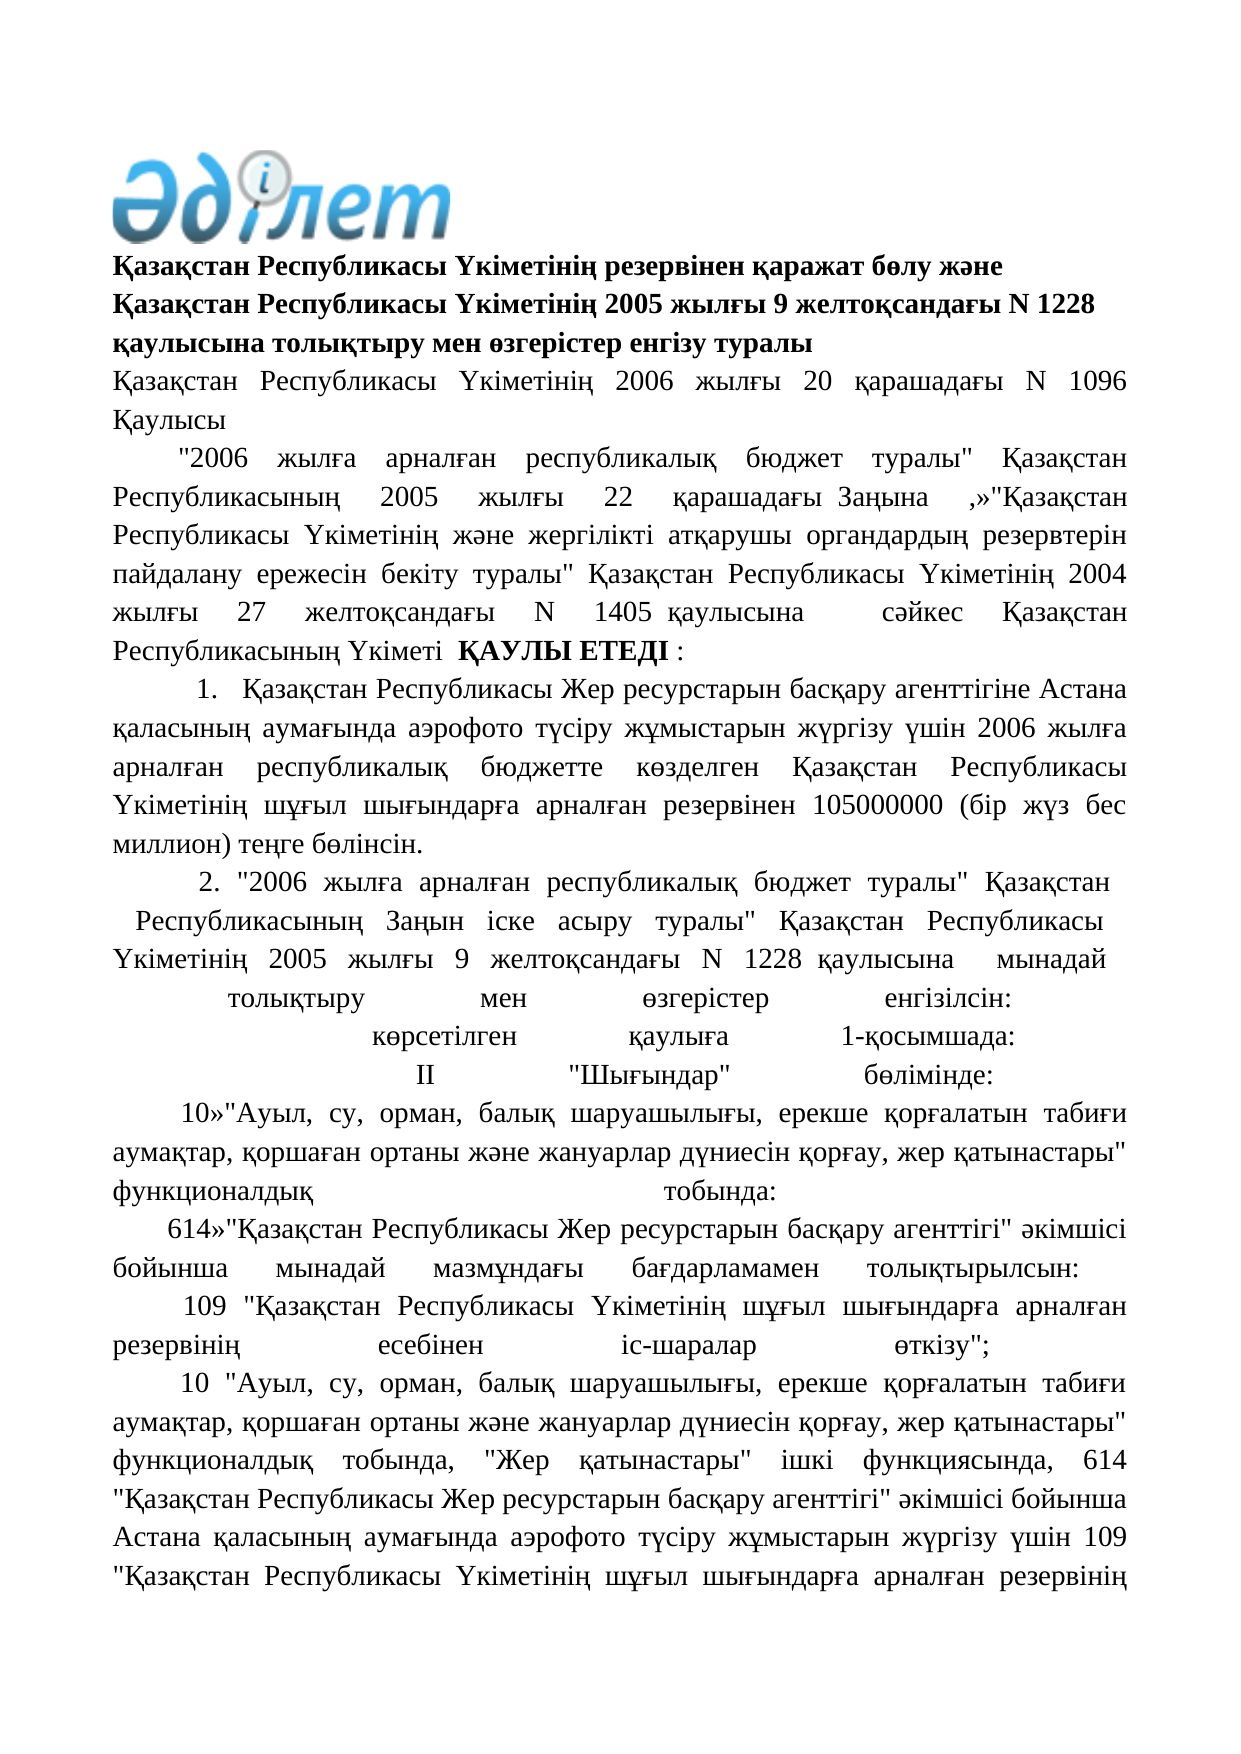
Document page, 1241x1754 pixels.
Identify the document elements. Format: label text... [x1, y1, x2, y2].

text 1. Қазақстан Республикасы Жер ресурстарын басқару агенттігіне Астана қаласының аумағында аэрофото түсіру жұмыстарын жүргізу үшін 2006 жылға арналған республикалық бюджетте көзделген Қазақстан Республикасы Үкіметінің шұғыл шығындарға арналған резервінен 105000000 (бір жүз бес миллион) теңге бөлінсін. [112, 672, 1128, 859]
text Қазақстан Республикасы Үкіметінің 2006 жылғы 20 қарашадағы N 1096 Қаулысы [112, 363, 1128, 435]
text "2006 жылға арналған республикалық бюджет туралы" Қазақстан Республикасының 2005 жылғы 22 қарашадағы Заңына ,»"Қазақстан Республикасы Үкіметінің және жергілікті атқарушы органдардың резервтерін пайдалану ережесін бекіту туралы" Қазақстан Республикасы Үкіметінің 2004 жылғы 27 желтоқсандағы N 1405 қаулысына сәйкес Қазақстан Республикасының Үкіметі ҚАУЛЫ ЕТЕДІ : [112, 440, 1128, 667]
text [112, 864, 1128, 1592]
text Қазақстан Республикасы Үкіметінің резервінен қаражат бөлу және Қазақстан Республикасы Үкіметінің 2005 жылғы 9 желтоқсандағы N 1228 қаулысына толықтыру мен өзгерістер енгізу туралы [112, 248, 1128, 358]
picture [112, 150, 451, 244]
